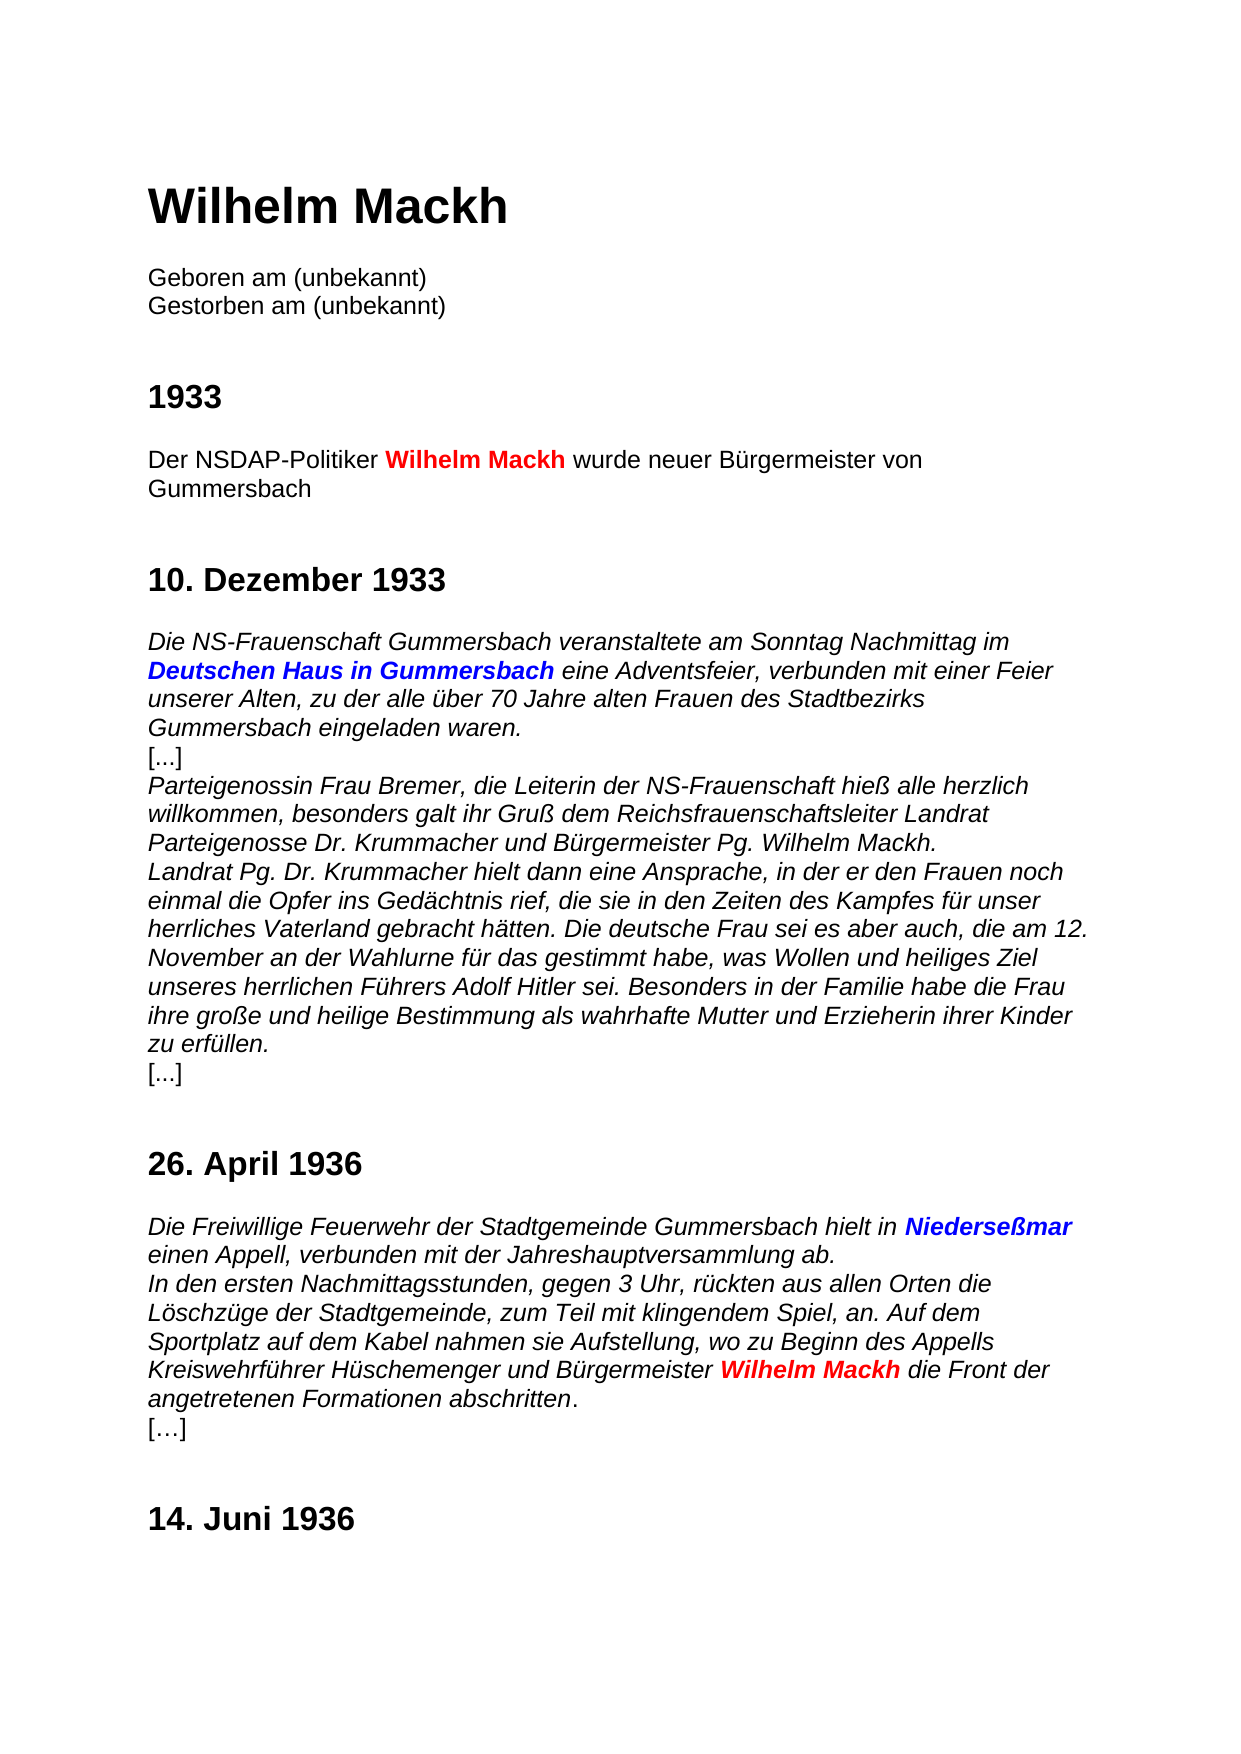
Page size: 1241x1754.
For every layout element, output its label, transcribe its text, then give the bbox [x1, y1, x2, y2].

text 1933 [148, 378, 1093, 416]
text 26. April 1936 [148, 1144, 1093, 1183]
text 14. Juni 1936 [148, 1499, 1093, 1538]
text Der NSDAP-Politiker Wilhelm Mackh wurde neuer Bürgermeister von Gummersbach [148, 445, 1093, 502]
text Parteigenossin Frau Bremer, die Leiterin der NS-Frauenschaft hieß alle herzlich willkommen, besonders galt ihr Gruß dem Reichsfrauenschaftsleiter Landrat Parteigenosse Dr. Krummacher und Bürgermeister Pg. Wilhelm Mackh. [148, 771, 1093, 857]
text Die Freiwillige Feuerwehr der Stadtgemeinde Gummersbach hielt in Niederseßmar einen Appell, verbunden mit der Jahreshauptversammlung ab. [148, 1212, 1093, 1269]
text Gestorben am (unbekannt) [148, 291, 1093, 320]
text [...] [148, 742, 1093, 771]
text Die NS-Frauenschaft Gummersbach veranstaltete am Sonntag Nachmittag im Deutschen Haus in Gummersbach eine Adventsfeier, verbunden mit einer Feier unserer Alten, zu der alle über 70 Jahre alten Frauen des Stadtbezirks Gummersbach eingeladen waren. [148, 627, 1093, 742]
text Landrat Pg. Dr. Krummacher hielt dann eine Ansprache, in der er den Frauen noch einmal die Opfer ins Gedächtnis rief, die sie in den Zeiten des Kampfes für unser herrliches Vaterland gebracht hätten. Die deutsche Frau sei es aber auch, die am 12. November an der Wahlurne für das gestimmt habe, was Wollen und heiliges Ziel unseres herrlichen Führers Adolf Hitler sei. Besonders in der Familie habe die Frau ihre große und heilige Bestimmung als wahrhafte Mutter und Erzieherin ihrer Kinder zu erfüllen. [148, 857, 1093, 1058]
text Geboren am (unbekannt) [148, 263, 1093, 291]
text [...] [148, 1058, 1093, 1087]
text 10. Dezember 1933 [148, 560, 1093, 598]
text In den ersten Nachmittagsstunden, gegen 3 Uhr, rückten aus allen Orten die Löschzüge der Stadtgemeinde, zum Teil mit klingendem Spiel, an. Auf dem Sportplatz auf dem Kabel nahmen sie Aufstellung, wo zu Beginn des Appells Kreiswehrführer Hüschemenger und Bürgermeister Wilhelm Mackh die Front der angetretenen Formationen abschritten. [148, 1269, 1093, 1413]
text Wilhelm Mackh [148, 176, 1093, 234]
text […] [148, 1413, 1093, 1442]
